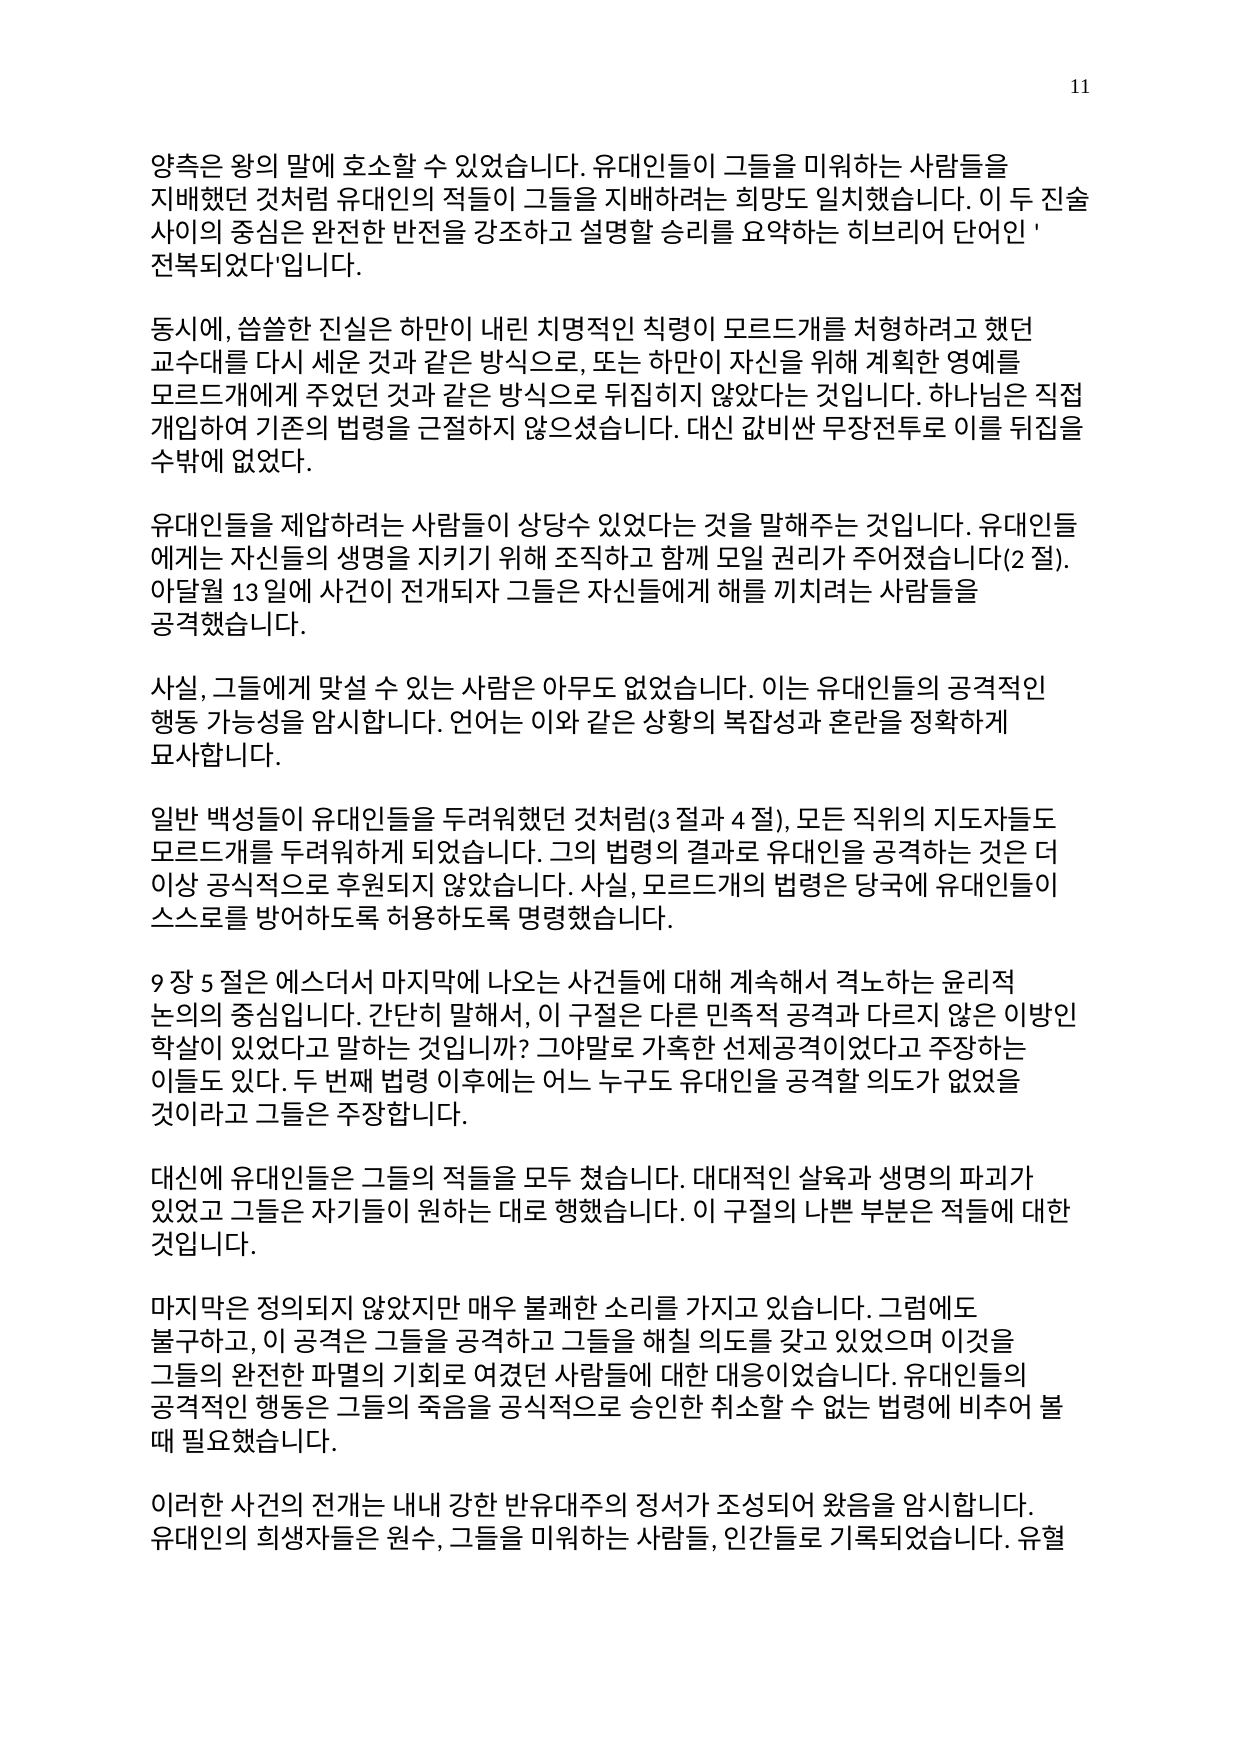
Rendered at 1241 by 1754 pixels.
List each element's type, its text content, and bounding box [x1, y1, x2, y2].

text 유대인들을 제압하려는 사람들이 상당수 있었다는 것을 말해주는 것입니다. 유대인들 에게는 자신들의 생명을 지키기 위해 조직하고 함께 모일 권리가 주어졌습니다(2절). 아달월 13일에 사건이 전개되자 그들은 자신들에게 해를 끼치려는 사람들을 공격했습니다. [150, 509, 1090, 642]
text 동시에, 씁쓸한 진실은 하만이 내린 치명적인 칙령이 모르드개를 처형하려고 했던 교수대를 다시 세운 것과 같은 방식으로, 또는 하만이 자신을 위해 계획한 영예를 모르드개에게 주었던 것과 같은 방식으로 뒤집히지 않았다는 것입니다. 하나님은 직접 개입하여 기존의 법령을 근절하지 않으셨습니다. 대신 값비싼 무장전투로 이를 뒤집을 수밖에 없었다. [150, 313, 1090, 478]
text 양측은 왕의 말에 호소할 수 있었습니다. 유대인들이 그들을 미워하는 사람들을 지배했던 것처럼 유대인의 적들이 그들을 지배하려는 희망도 일치했습니다. 이 두 진술 사이의 중심은 완전한 반전을 강조하고 설명할 승리를 요약하는 히브리어 단어인 '전복되었다'입니다. [150, 150, 1090, 282]
text 대신에 유대인들은 그들의 적들을 모두 쳤습니다. 대대적인 살육과 생명의 파괴가 있었고 그들은 자기들이 원하는 대로 행했습니다. 이 구절의 나쁜 부분은 적들에 대한 것입니다. [150, 1162, 1090, 1261]
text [150, 1489, 1090, 1555]
text 사실, 그들에게 맞설 수 있는 사람은 아무도 없었습니다. 이는 유대인들의 공격적인 행동 가능성을 암시합니다. 언어는 이와 같은 상황의 복잡성과 혼란을 정확하게 묘사합니다. [150, 673, 1090, 772]
text 9장 5절은 에스더서 마지막에 나오는 사건들에 대해 계속해서 격노하는 윤리적 논의의 중심입니다. 간단히 말해서, 이 구절은 다른 민족적 공격과 다르지 않은 이방인 학살이 있었다고 말하는 것입니까? 그야말로 가혹한 선제공격이었다고 주장하는 이들도 있다. 두 번째 법령 이후에는 어느 누구도 유대인을 공격할 의도가 없었을 것이라고 그들은 주장합니다. [150, 966, 1090, 1131]
text 마지막은 정의되지 않았지만 매우 불쾌한 소리를 가지고 있습니다. 그럼에도 불구하고, 이 공격은 그들을 공격하고 그들을 해칠 의도를 갖고 있었으며 이것을 그들의 완전한 파멸의 기회로 여겼던 사람들에 대한 대응이었습니다. 유대인들의 공격적인 행동은 그들의 죽음을 공식적으로 승인한 취소할 수 없는 법령에 비추어 볼 때 필요했습니다. [150, 1293, 1090, 1458]
text 일반 백성들이 유대인들을 두려워했던 것처럼(3절과 4절), 모든 직위의 지도자들도 모르드개를 두려워하게 되었습니다. 그의 법령의 결과로 유대인을 공격하는 것은 더 이상 공식적으로 후원되지 않았습니다. 사실, 모르드개의 법령은 당국에 유대인들이 스스로를 방어하도록 허용하도록 명령했습니다. [150, 803, 1090, 935]
